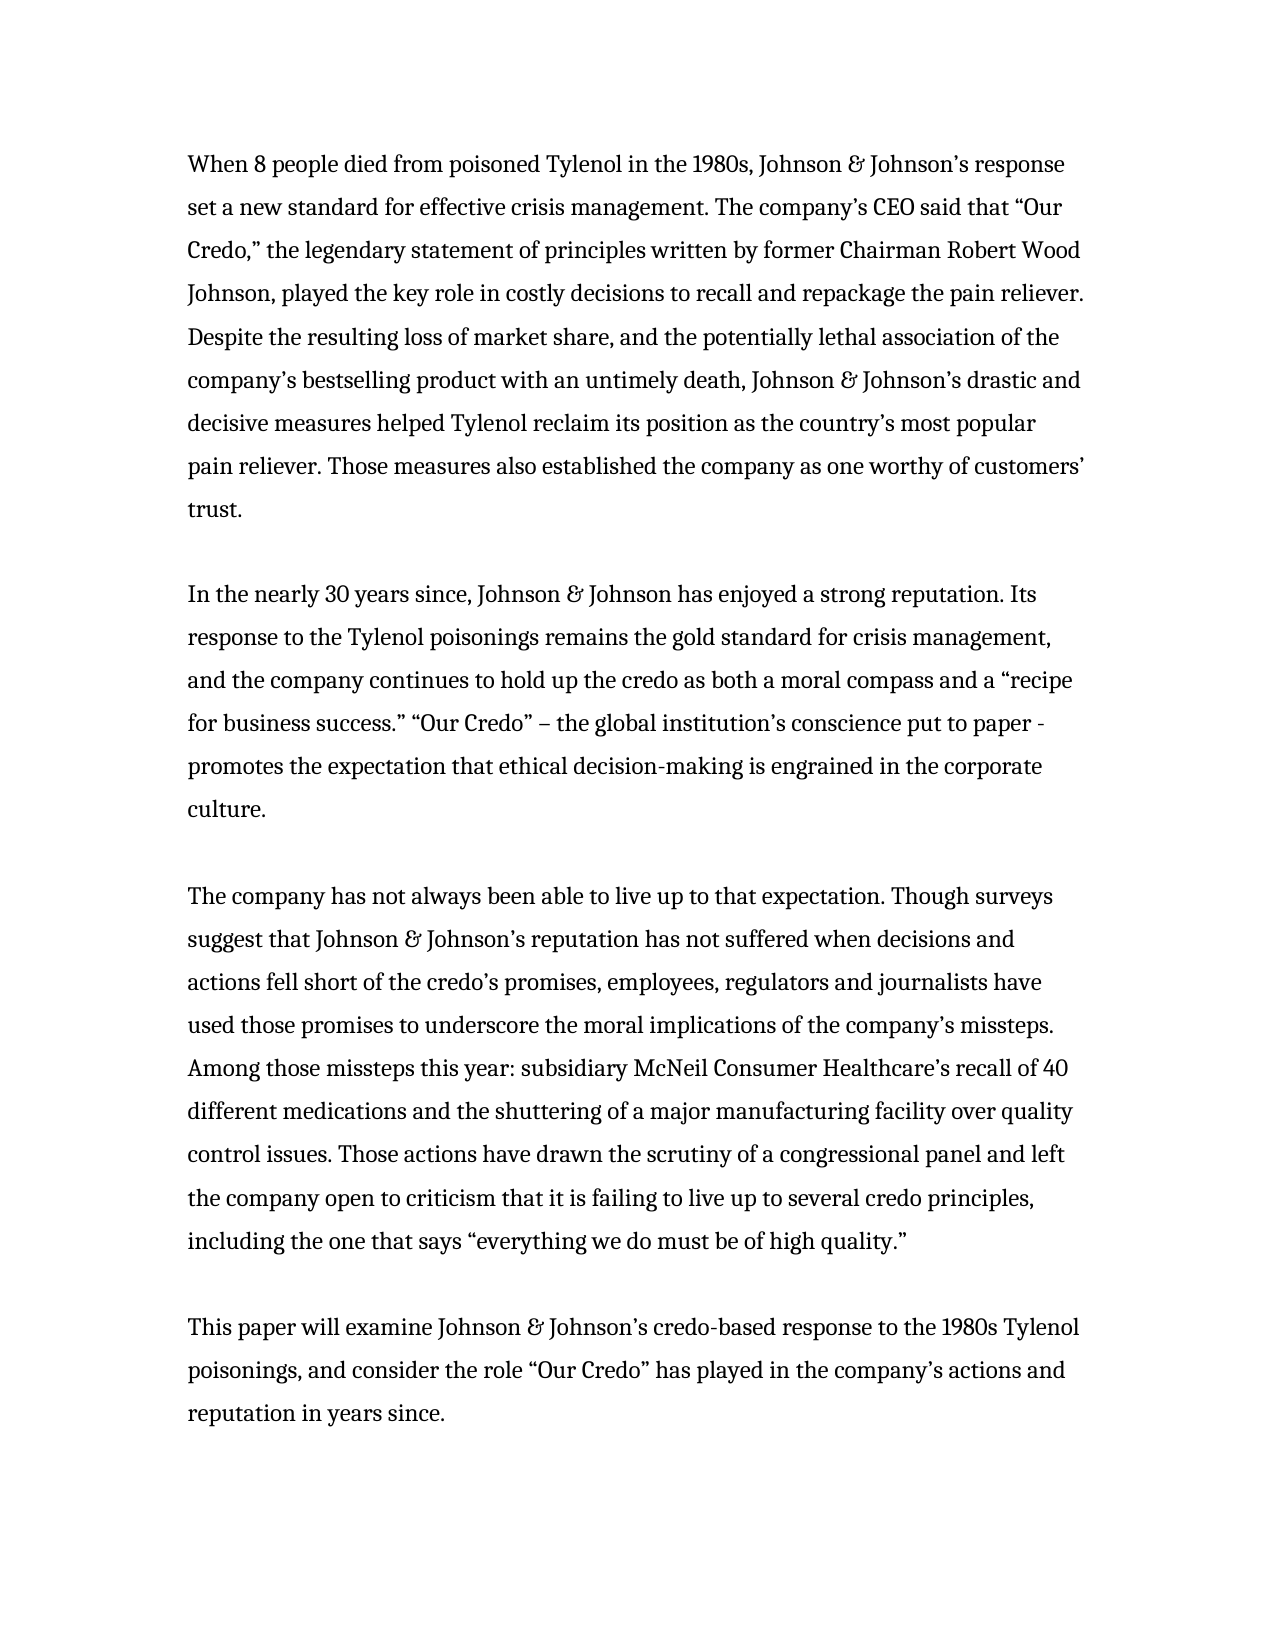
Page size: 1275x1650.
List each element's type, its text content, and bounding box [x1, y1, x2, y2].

text In the nearly 30 years since, Johnson & Johnson has enjoyed a strong reputation. Its response to the Tylenol poisonings remains the gold standard for crisis management, and the company continues to hold up the credo as both a moral compass and a “recipe for business success.” “Our Credo” – the global institution’s conscience put to paper - promotes the expectation that ethical decision-making is engrained in the corporate culture. [187, 580, 1087, 824]
text This paper will examine Johnson & Johnson’s credo-based response to the 1980s Tylenol poisonings, and consider the role “Our Credo” has played in the company’s actions and reputation in years since. [187, 1313, 1087, 1428]
text When 8 people died from poisoned Tylenol in the 1980s, Johnson & Johnson’s response set a new standard for effective crisis management. The company’s CEO said that “Our Credo,” the legendary statement of principles written by former Chairman Robert Wood Johnson, played the key role in costly decisions to recall and repackage the pain reliever. Despite the resulting loss of market share, and the potentially lethal association of the company’s bestselling product with an untimely death, Johnson & Johnson’s drastic and decisive measures helped Tylenol reclaim its position as the country’s most popular pain reliever. Those measures also established the company as one worthy of customers’ trust. [187, 150, 1087, 524]
text The company has not always been able to live up to that expectation. Though surveys suggest that Johnson & Johnson’s reputation has not suffered when decisions and actions fell short of the credo’s promises, employees, regulators and journalists have used those promises to underscore the moral implications of the company’s missteps. Among those missteps this year: subsidiary McNeil Consumer Healthcare’s recall of 40 different medications and the shuttering of a major manufacturing facility over quality control issues. Those actions have drawn the scrutiny of a congressional panel and left the company open to criticism that it is failing to live up to several credo principles, including the one that says “everything we do must be of high quality.” [187, 882, 1087, 1255]
